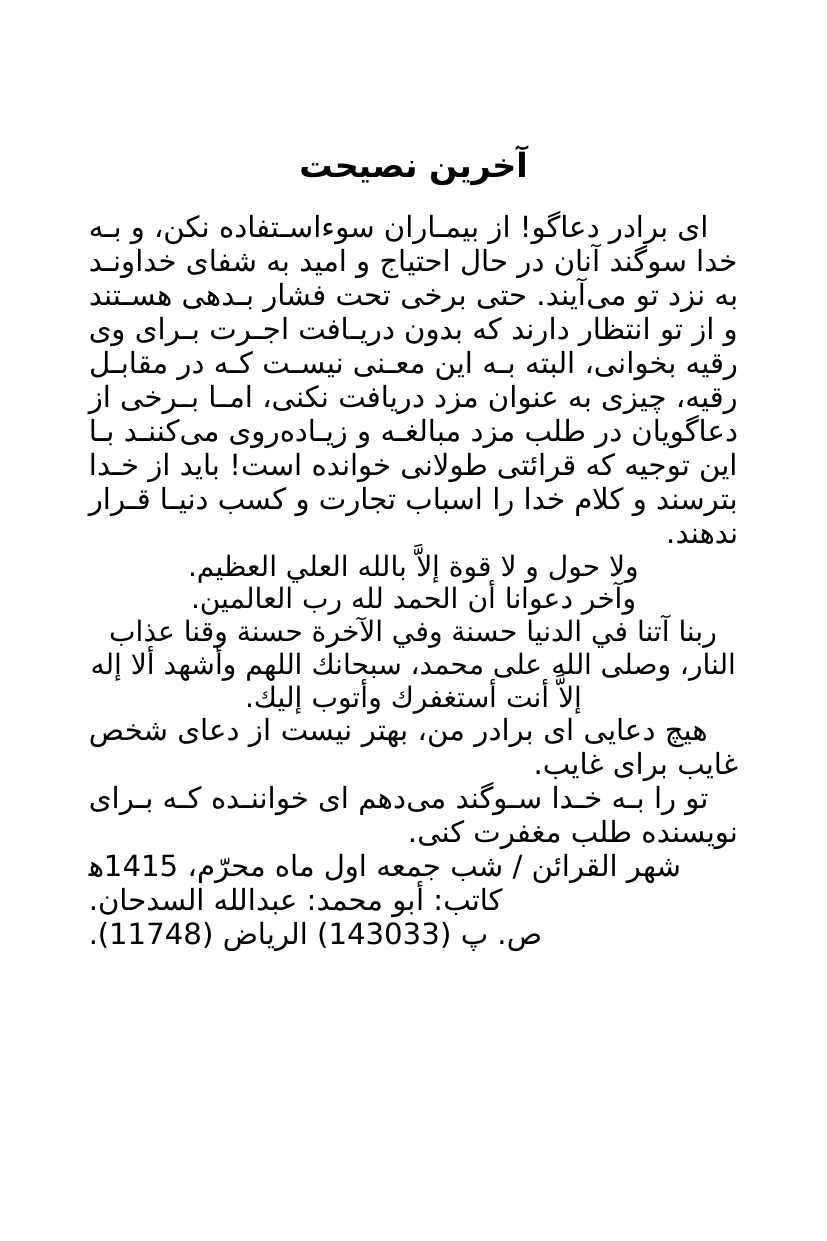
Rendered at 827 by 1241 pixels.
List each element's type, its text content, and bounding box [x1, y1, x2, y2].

text ص. پ (143033) الریاض (11748). [89, 917, 738, 951]
text شهر القرائن / شب جمعه اول ماه محرّم، 1415ه‍‌‍ [89, 849, 738, 883]
text کاتب: أبو محمد: عبدالله السدحان. [89, 883, 738, 917]
text ولا حول و لا قوة إلاَّ بالله العلي العظيم. [89, 550, 738, 583]
text تو را به خدا سوگند می‌دهم ای خواننده که برای نویسنده طلب مغفرت کنی. [89, 782, 738, 849]
text آخرين نصيحت [89, 147, 738, 186]
text وآخر دعوانا أن الحمد لله رب العالمين. [89, 583, 738, 616]
text ای برادر دعاگو! از بیماران سوءاستفاده نکن، و به خدا سوگند آنان در حال احتیاج و امید به شفای خداوند به نزد تو می‌آیند. حتی برخی تحت فشار بدهی هستند و از تو انتظار دارند که بدون دریافت اجرت برای وی رقیه بخوانی، البته به این معنی نیست که در مقابل رقیه، چیزی به عنوان مزد دریافت نکنی، اما برخی از دعاگویان در طلب مزد مبالغه و زیاده‌روی می‌کنند با این توجیه که قرائتی طولانی خوانده است! باید از خدا بترسند و کلام خدا را اسباب تجارت و کسب دنیا قرار ندهند. [89, 211, 738, 550]
text هیچ دعایی ای برادر من، بهتر نیست از دعای شخص غایب برای غایب. [89, 714, 738, 782]
text ربنا آتنا في الدنيا حسنة وفي الآخرة حسنة وقنا عذاب النار، وصلى الله على محمد، سبحانك اللهم وأشهد ألا إله إلاَّ أنت أستغفرك وأتوب إليك. [89, 616, 738, 714]
